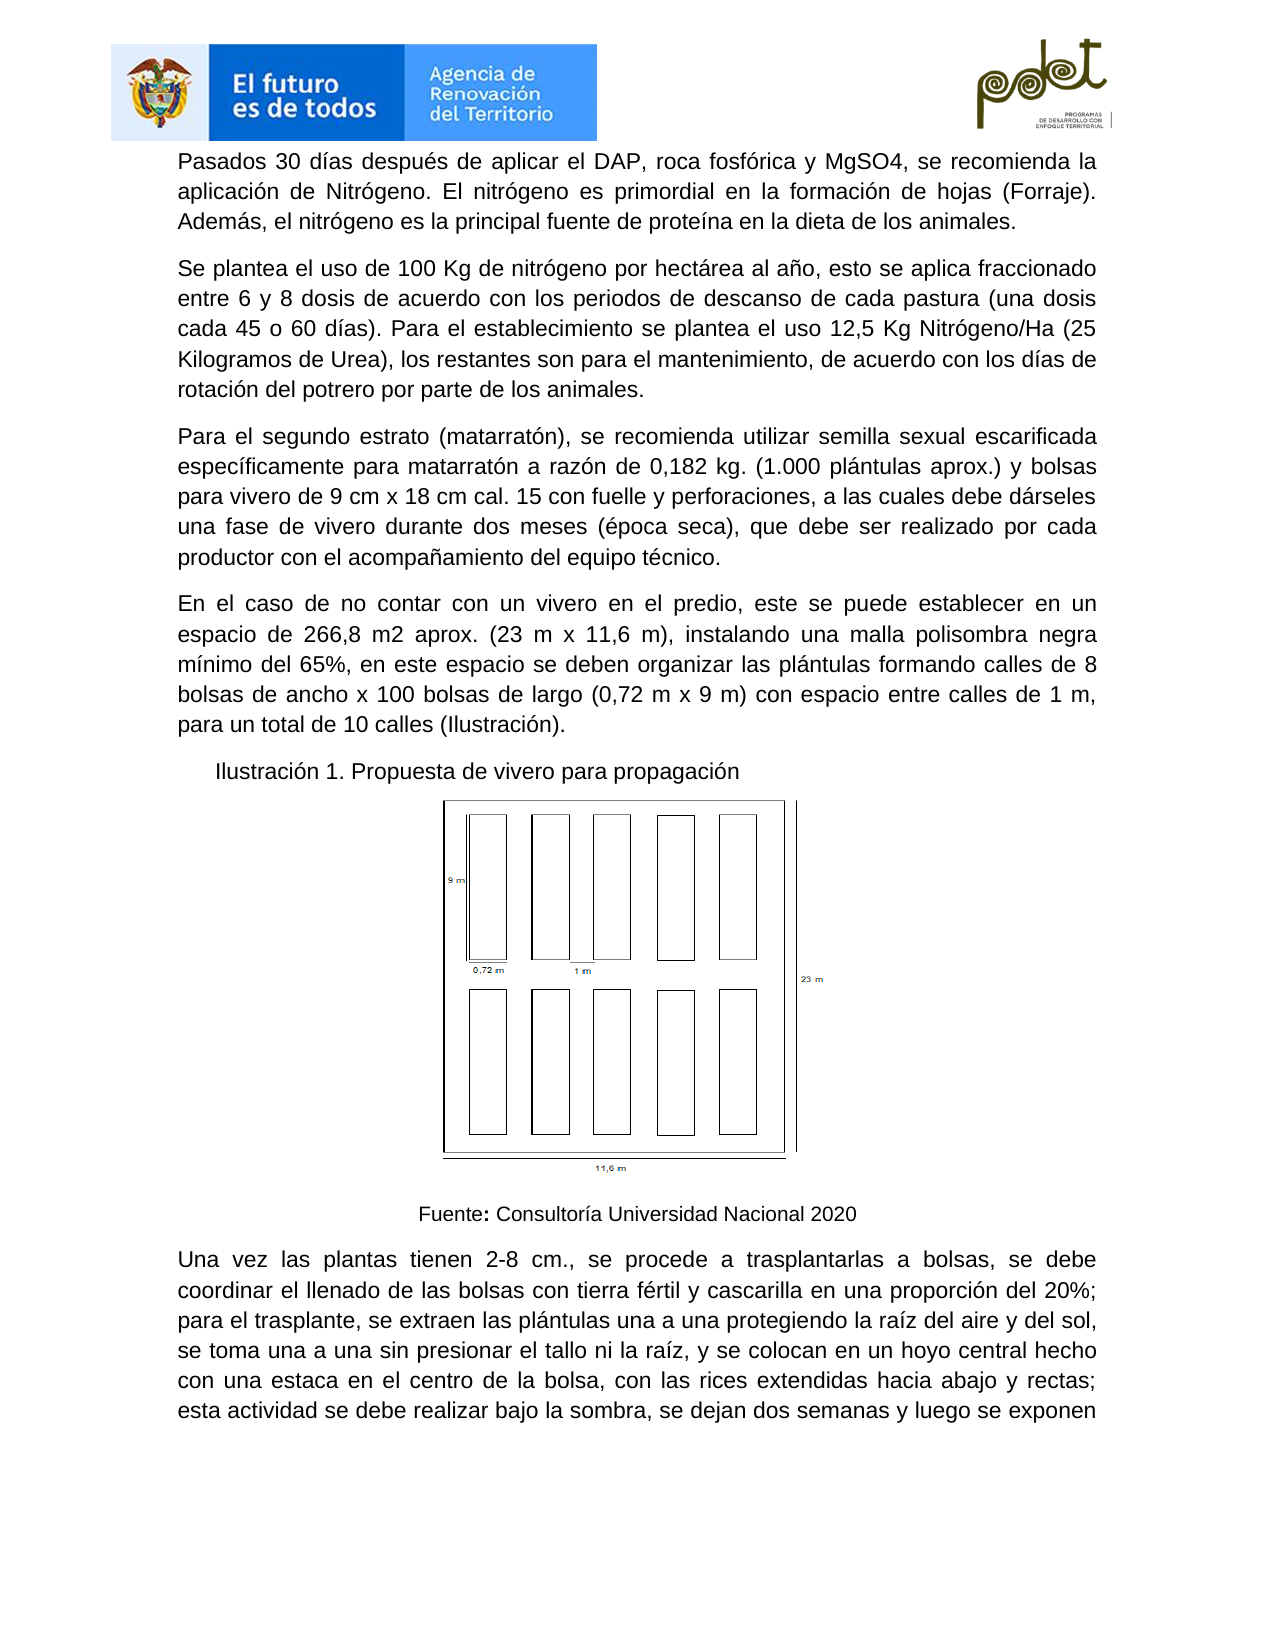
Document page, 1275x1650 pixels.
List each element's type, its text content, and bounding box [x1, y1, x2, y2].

picture [427, 788, 848, 1182]
text Se plantea el uso de 100 Kg de nitrógeno por hectárea al año, esto se aplica fraccionado entre 6 y 8 dosis de acuerdo con los periodos de descanso de cada pastura (una dosis cada 45 o 60 días). Para el establecimiento se plantea el uso 12,5 Kg Nitrógeno/Ha (25 Kilogramos de Urea), los restantes son para el mantenimiento, de acuerdo con los días de rotación del potrero por parte de los animales. [177, 255, 1098, 402]
text Ilustración 1. Propuesta de vivero para propagación [177, 758, 1098, 784]
text En el caso de no contar con un vivero en el predio, este se puede establecer en un espacio de 266,8 m2 aprox. (23 m x 11,6 m), instalando una malla polisombra negra mínimo del 65%, en este espacio se deben organizar las plántulas formando calles de 8 bolsas de ancho x 100 bolsas de largo (0,72 m x 9 m) con espacio entre calles de 1 m, para un total de 10 calles (Ilustración 23). [177, 590, 1098, 737]
text Para el segundo estrato (matarratón), se recomienda utilizar semilla sexual escarificada específicamente para matarratón a razón de 0,182 kg. (1.000 plántulas aprox.) y bolsas para vivero de 9 cm x 18 cm cal. 15 con fuelle y perforaciones, a las cuales debe dárseles una fase de vivero durante dos meses (época seca), que debe ser realizado por cada productor con el acompañamiento del equipo técnico. [177, 423, 1098, 570]
picture [951, 31, 1137, 142]
text Fuente: Consultoría Universidad Nacional 2020 [177, 1202, 1098, 1226]
text Pasados 30 días después de aplicar el DAP, roca fosfórica y MgSO4, se recomienda la aplicación de Nitrógeno. El nitrógeno es primordial en la formación de hojas (Forraje). Además, el nitrógeno es la principal fuente de proteína en la dieta de los animales. [177, 148, 1098, 234]
picture [111, 44, 597, 141]
